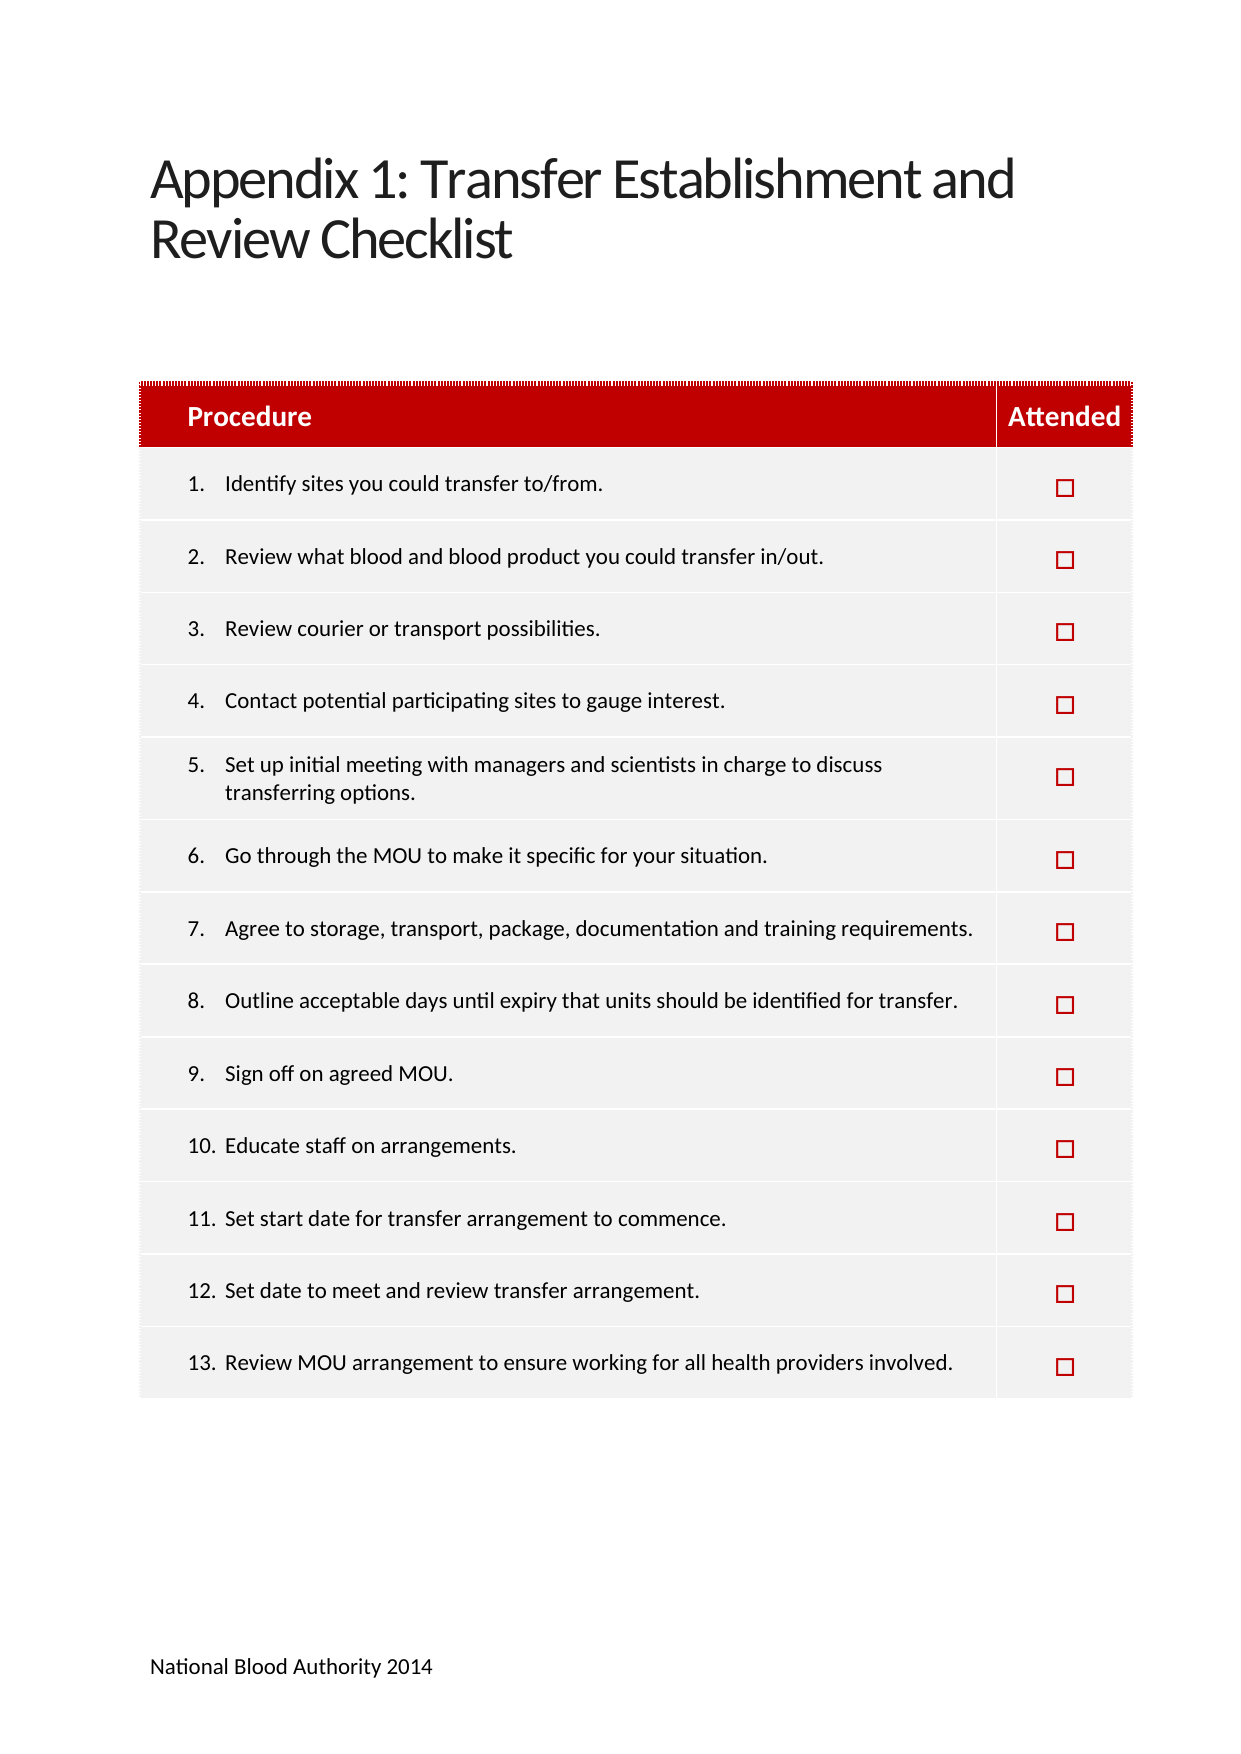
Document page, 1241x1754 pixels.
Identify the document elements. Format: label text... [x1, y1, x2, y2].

table_cell □ [997, 664, 1133, 736]
table_cell □ [997, 964, 1133, 1036]
table_cell Set date to meet and review transfer arrangement. [139, 1254, 996, 1326]
table_cell □ [997, 520, 1133, 591]
table_cell Sign off on agreed MOU. [139, 1038, 996, 1108]
table_cell □ [997, 1326, 1133, 1398]
table_cell Educate staff on arrangements. [139, 1110, 996, 1181]
table_cell Contact potential participating sites to gauge interest. [139, 664, 996, 736]
table_cell Set up initial meeting with managers and scientists in charge to discuss transferring options. [139, 738, 996, 819]
table_header Attended [997, 381, 1133, 447]
table_cell □ [997, 591, 1133, 664]
table_cell □ [997, 736, 1133, 819]
table_cell Review courier or transport possibilities. [139, 591, 996, 664]
table_cell □ [997, 1254, 1133, 1326]
table_cell Set start date for transfer arrangement to commence. [139, 1182, 996, 1253]
table_cell □ [997, 1110, 1133, 1181]
table_cell Agree to storage, transport, package, documentation and training requirements. [139, 892, 996, 963]
table_cell □ [997, 1182, 1133, 1253]
table_cell □ [997, 892, 1133, 963]
table_header Procedure [139, 381, 996, 447]
table_cell Go through the MOU to make it specific for your situation. [139, 820, 996, 891]
table_cell Identify sites you could transfer to/from. [139, 448, 996, 519]
text Appendix 1: Transfer Establishment and Review Checklist [150, 150, 1122, 271]
table_cell □ [997, 448, 1133, 519]
table_cell Review MOU arrangement to ensure working for all health providers involved. [139, 1326, 996, 1398]
table_cell □ [997, 1036, 1133, 1108]
table_cell Outline acceptable days until expiry that units should be identified for transfer. [139, 964, 996, 1036]
table_cell Review what blood and blood product you could transfer in/out. [139, 520, 996, 591]
table_cell □ [997, 820, 1133, 891]
